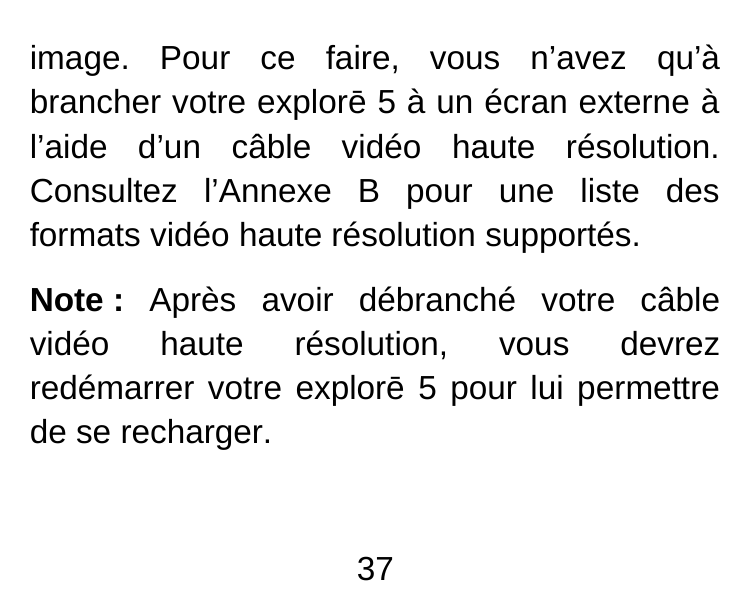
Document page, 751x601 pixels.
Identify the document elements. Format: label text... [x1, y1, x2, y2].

text Note : Après avoir débranché votre câble vidéo haute résolution, vous devrez redémarrer votre explorē 5 pour lui permettre de se recharger. [29, 280, 721, 451]
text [29, 38, 721, 253]
